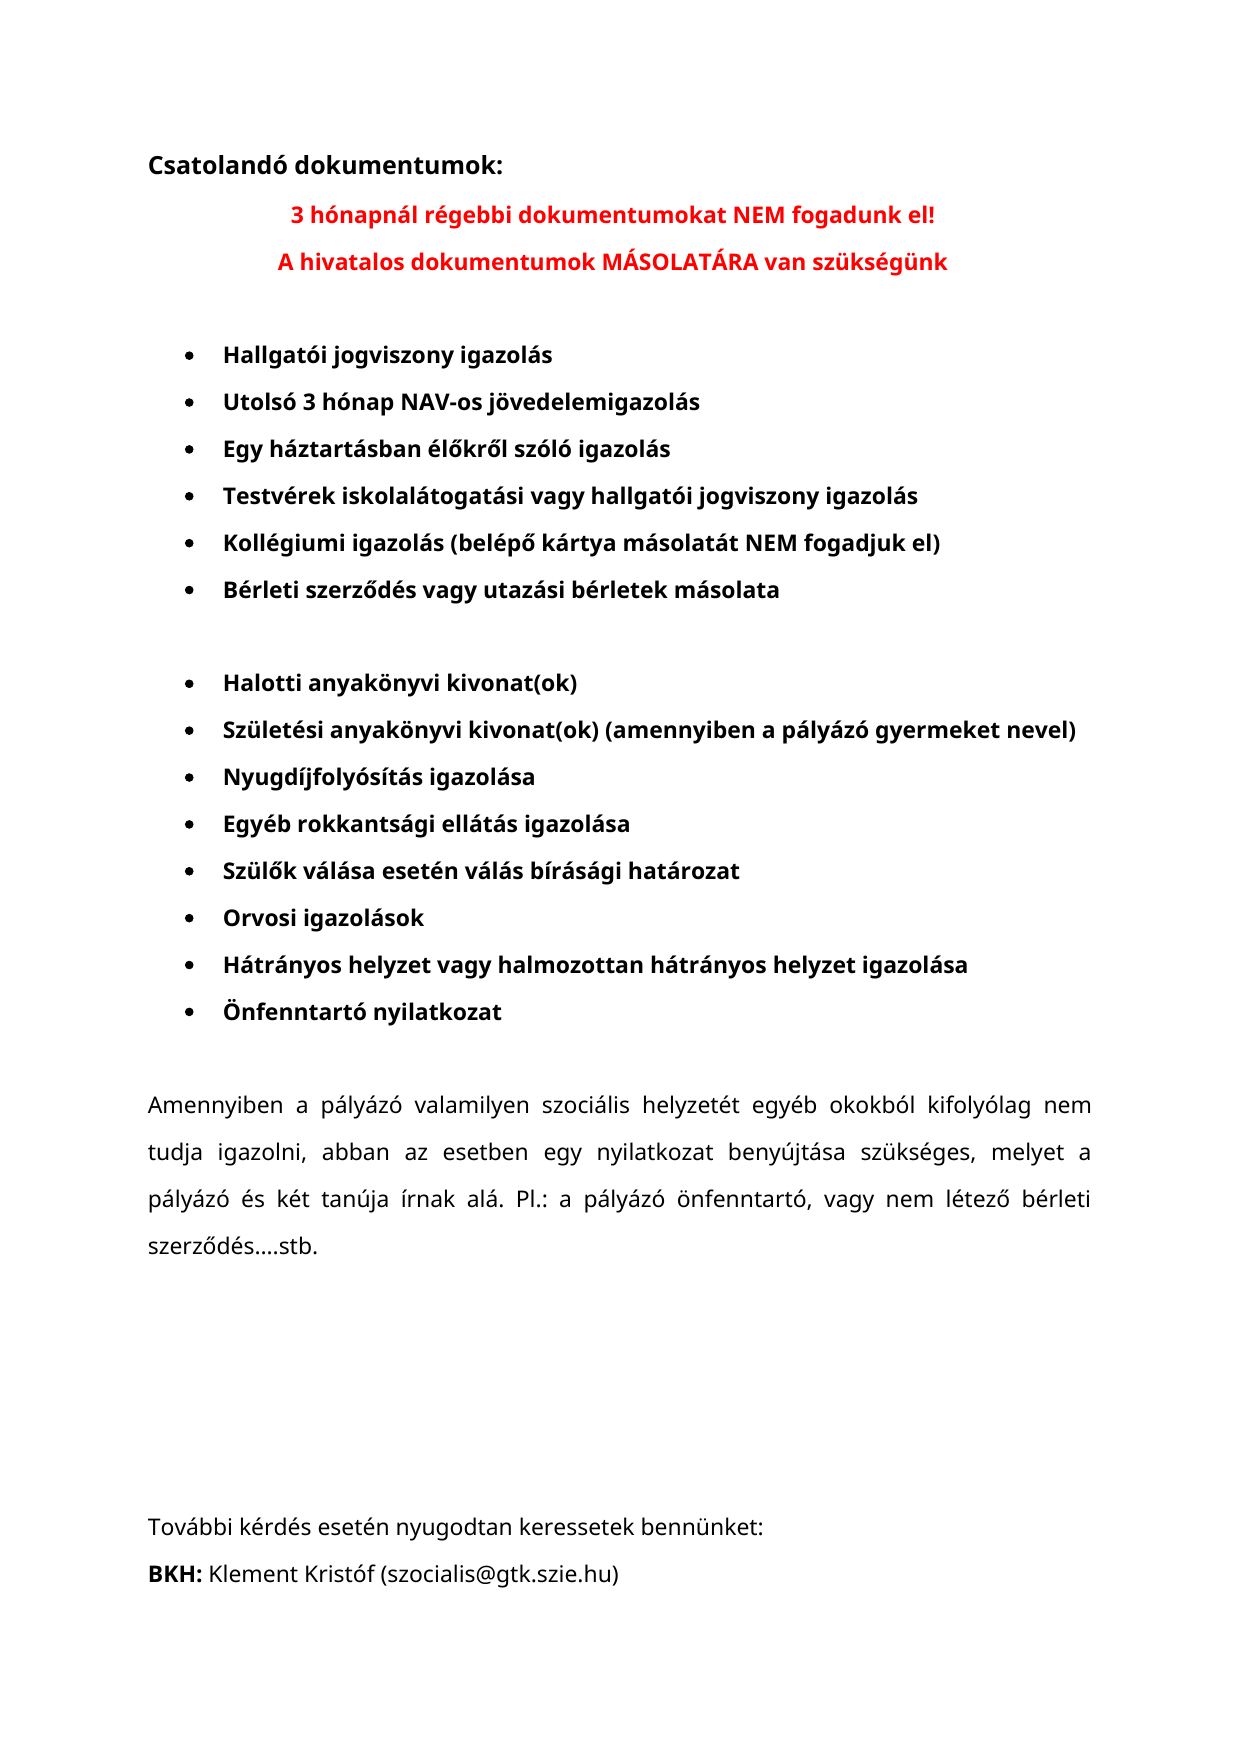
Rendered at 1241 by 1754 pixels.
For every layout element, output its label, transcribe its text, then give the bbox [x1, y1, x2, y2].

list Bérleti szerződés vagy utazási bérletek másolata [185, 574, 1078, 605]
list Önfenntartó nyilatkozat [185, 996, 1078, 1027]
list Szülők válása esetén válás bírásági határozat [185, 855, 1078, 886]
list Utolsó 3 hónap NAV-os jövedelemigazolás [185, 386, 1078, 417]
text Csatolandó dokumentumok: [148, 148, 1078, 182]
list Testvérek iskolalátogatási vagy hallgatói jogviszony igazolás [185, 480, 1078, 511]
text További kérdés esetén nyugodtan keressetek bennünket: [148, 1511, 1093, 1542]
text BKH: Klement Kristóf (szocialis@gtk.szie.hu) [148, 1558, 1093, 1589]
list Orvosi igazolások [185, 902, 1078, 933]
list Halotti anyakönyvi kivonat(ok) [185, 667, 1078, 699]
text A hivatalos dokumentumok MÁSOLATÁRA van szükségünk [148, 246, 1078, 277]
list Nyugdíjfolyósítás igazolása [185, 761, 1078, 792]
list Születési anyakönyvi kivonat(ok) (amennyiben a pályázó gyermeket nevel) [185, 714, 1078, 746]
list Egyéb rokkantsági ellátás igazolása [185, 808, 1078, 839]
text 3 hónapnál régebbi dokumentumokat NEM fogadunk el! [148, 199, 1078, 230]
text Amennyiben a pályázó valamilyen szociális helyzetét egyéb okokból kifolyólag nem tudja igazolni, abban az esetben egy nyilatkozat benyújtása szükséges, melyet a pályázó és két tanúja írnak alá. Pl.: a pályázó önfenntartó, vagy nem létező bérleti szerződés….stb. [148, 1089, 1093, 1261]
list Egy háztartásban élőkről szóló igazolás [185, 433, 1078, 464]
list Hallgatói jogviszony igazolás [185, 339, 1078, 371]
list Hátrányos helyzet vagy halmozottan hátrányos helyzet igazolása [185, 949, 1078, 980]
list Kollégiumi igazolás (belépő kártya másolatát NEM fogadjuk el) [185, 527, 1078, 558]
